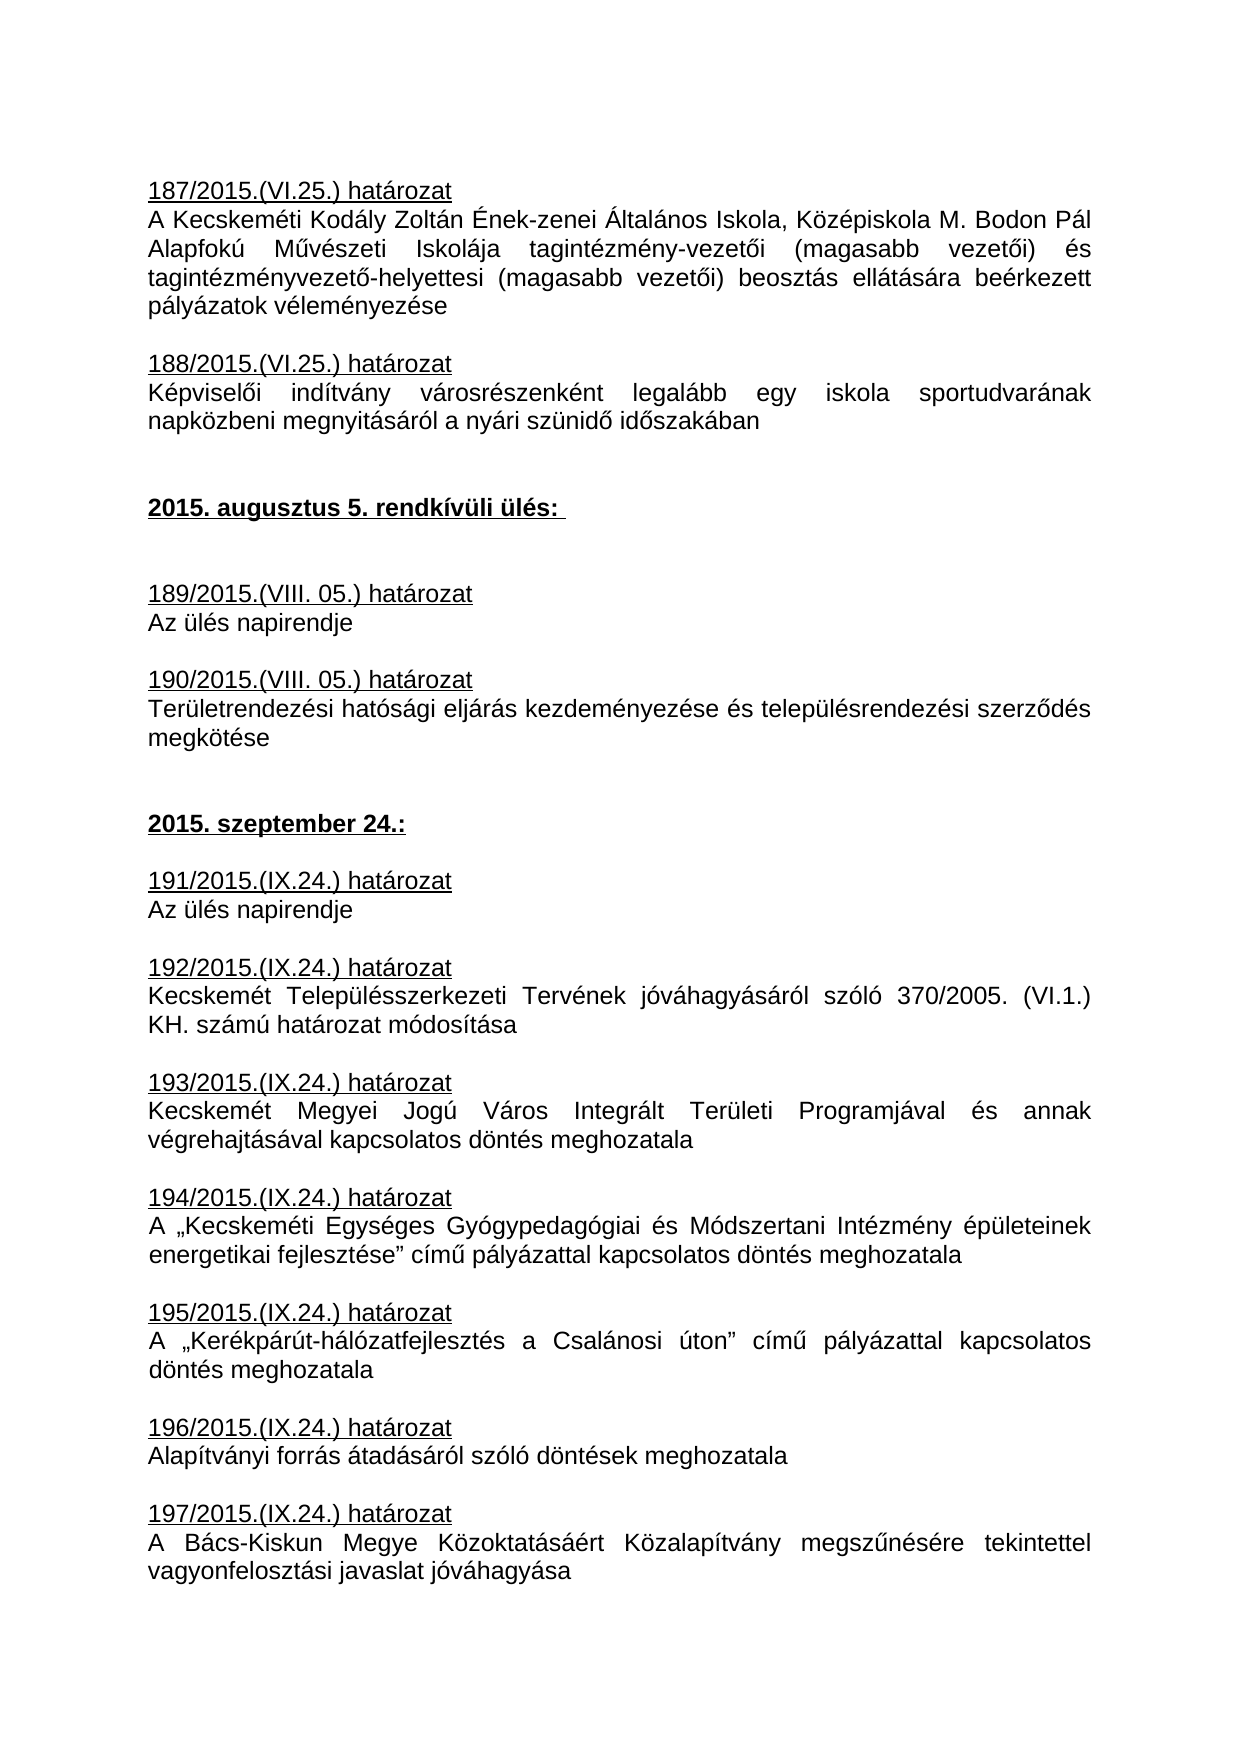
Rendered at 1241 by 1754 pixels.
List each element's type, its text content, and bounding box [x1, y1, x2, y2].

text A „Kecskeméti Egységes Gyógypedagógiai és Módszertani Intézmény épületeinek energetikai fejlesztése” című pályázattal kapcsolatos döntés meghozatala [148, 1211, 1093, 1269]
text 193/2015.(IX.24.) határozat [148, 1068, 1093, 1096]
text 195/2015.(IX.24.) határozat [148, 1298, 1093, 1326]
text Területrendezési hatósági eljárás kezdeményezése és településrendezési szerződés megkötése [148, 694, 1093, 751]
text A „Kerékpárút-hálózatfejlesztés a Csalánosi úton” című pályázattal kapcsolatos döntés meghozatala [148, 1326, 1093, 1384]
text Kecskemét Településszerkezeti Tervének jóváhagyásáról szóló 370/2005. (VI.1.) KH. számú határozat módosítása [148, 981, 1093, 1039]
text 196/2015.(IX.24.) határozat [148, 1413, 1093, 1441]
text A Kecskeméti Kodály Zoltán Ének-zenei Általános Iskola, Középiskola M. Bodon Pál Alapfokú Művészeti Iskolája tagintézmény-vezetői (magasabb vezetői) és tagintézményvezető-helyettesi (magasabb vezetői) beosztás ellátására beérkezett pályázatok véleményezése [148, 205, 1093, 320]
text 190/2015.(VIII. 05.) határozat [148, 665, 1093, 694]
text Az ülés napirendje [148, 608, 1093, 636]
text Az ülés napirendje [148, 895, 1093, 924]
text 189/2015.(VIII. 05.) határozat [148, 579, 1093, 608]
text 191/2015.(IX.24.) határozat [148, 866, 1093, 895]
text 187/2015.(VI.25.) határozat [148, 176, 1093, 205]
text A Bács-Kiskun Megye Közoktatásáért Közalapítvány megszűnésére tekintettel vagyonfelosztási javaslat jóváhagyása [148, 1528, 1093, 1585]
text 192/2015.(IX.24.) határozat [148, 953, 1093, 981]
text 197/2015.(IX.24.) határozat [148, 1499, 1093, 1528]
text Kecskemét Megyei Jogú Város Integrált Területi Programjával és annak végrehajtásával kapcsolatos döntés meghozatala [148, 1096, 1093, 1154]
text 2015. szeptember 24.: [148, 809, 1093, 838]
text 2015. augusztus 5. rendkívüli ülés: [148, 493, 1093, 521]
text Alapítványi forrás átadásáról szóló döntések meghozatala [148, 1441, 1093, 1470]
text Képviselői indítvány városrészenként legalább egy iskola sportudvarának napközbeni megnyitásáról a nyári szünidő időszakában [148, 378, 1093, 435]
text 194/2015.(IX.24.) határozat [148, 1183, 1093, 1211]
text 188/2015.(VI.25.) határozat [148, 349, 1093, 378]
